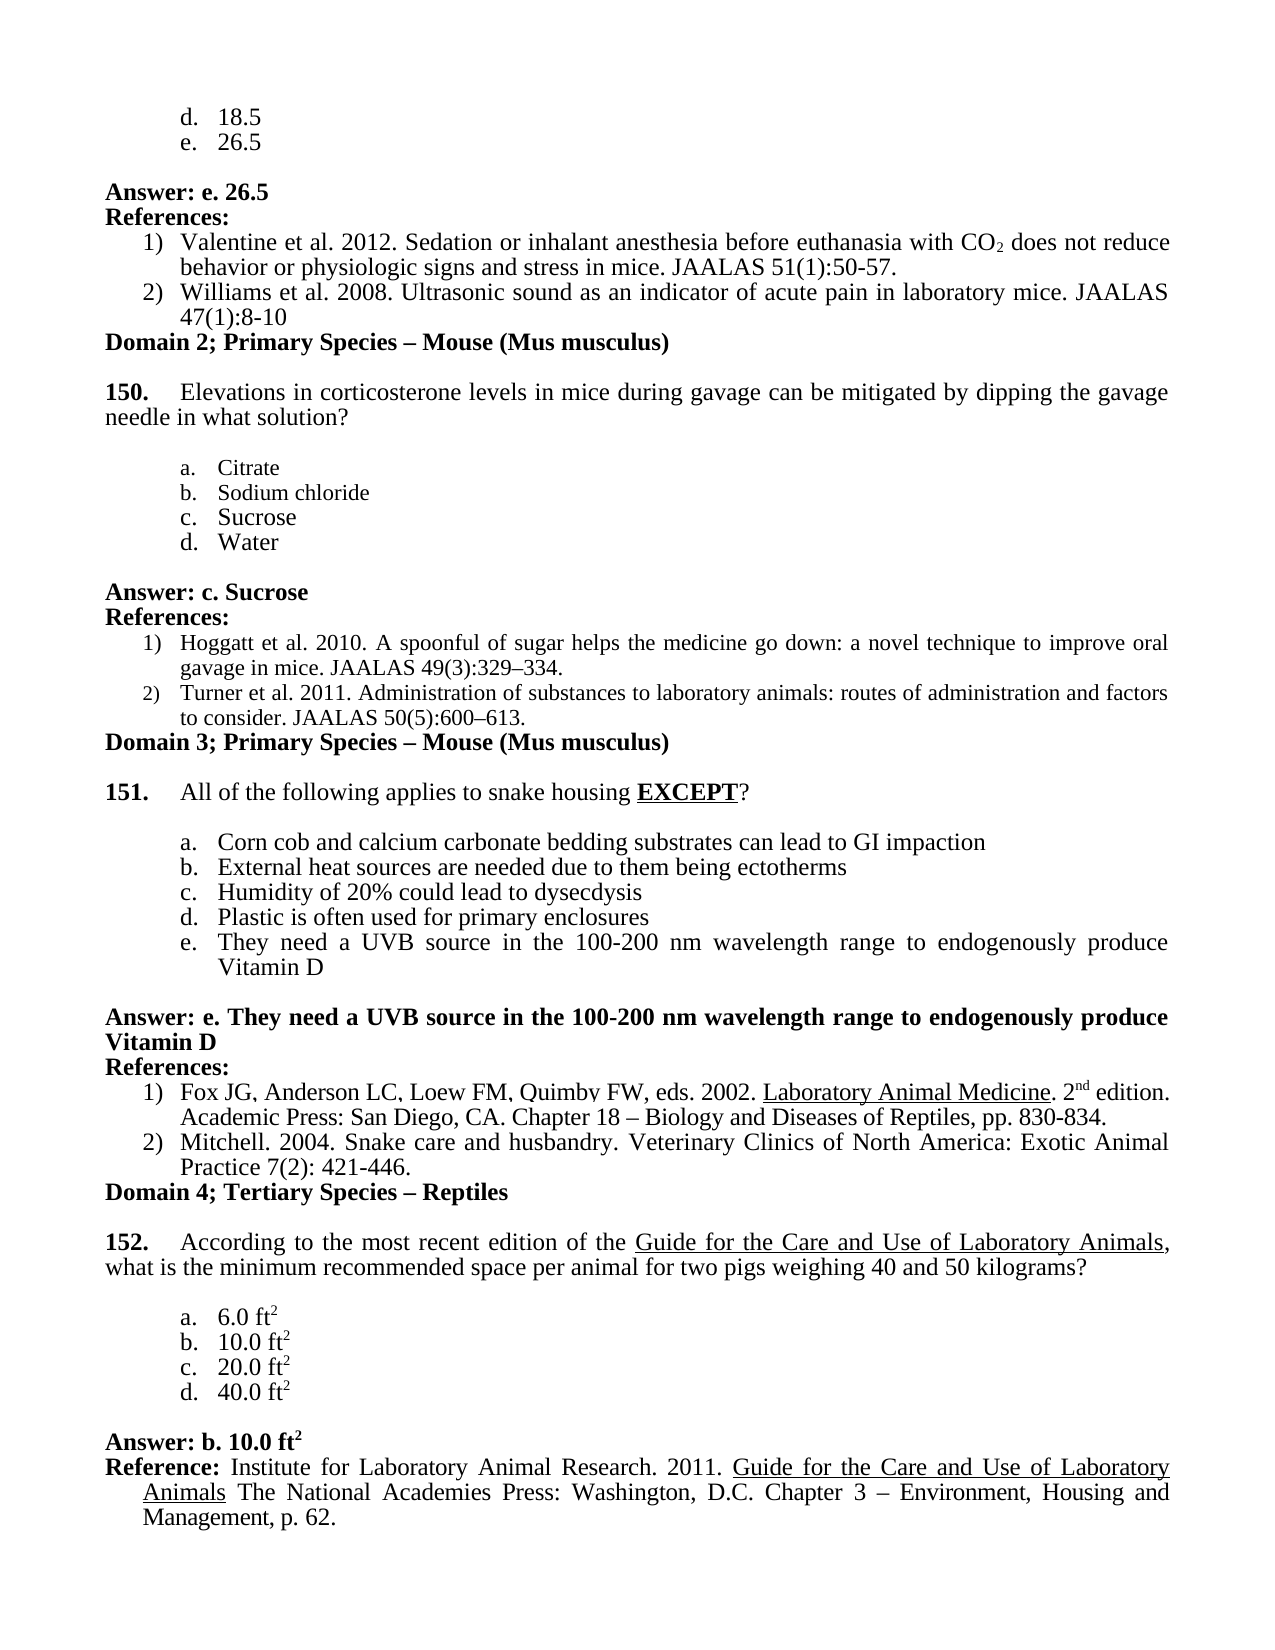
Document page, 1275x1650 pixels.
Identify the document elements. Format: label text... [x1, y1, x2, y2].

text d. Water [180, 530, 1170, 555]
list Citrate [180, 455, 1170, 480]
text 152. According to the most recent edition of the Guide for the Care and Use of Laboratory Animals, what is the minimum recommended space per animal for two pigs weighing 40 and 50 kilograms? [105, 1230, 1170, 1280]
list Corn cob and calcium carbonate bedding substrates can lead to GI impaction [180, 830, 1170, 855]
text 2) Williams et al. 2008. Ultrasonic sound as an indicator of acute pain in laboratory mice. JAALAS 47(1):8-10 [142, 280, 1170, 330]
text Answer: e. They need a UVB source in the 100-200 nm wavelength range to endogenously produce Vitamin D [105, 1005, 1170, 1055]
text References: [105, 605, 1170, 630]
text e. 26.5 [180, 130, 1170, 155]
text References: [105, 1055, 1170, 1080]
list External heat sources are needed due to them being ectotherms [180, 855, 1170, 880]
list They need a UVB source in the 100-200 nm wavelength range to endogenously produce Vitamin D [180, 930, 1170, 980]
list Fox JG, Anderson LC, Loew FM, Quimby FW, eds. 2002. Laboratory Animal Medicine. 2nd edition. Academic Press: San Diego, CA. Chapter 18 – Biology and Diseases of Reptiles, pp. 830-834. [142, 1080, 1170, 1130]
text a. 6.0 ft2 [180, 1305, 1170, 1330]
text 150. Elevations in corticosterone levels in mice during gavage can be mitigated by dipping the gavage needle in what solution? [105, 380, 1170, 430]
list Humidity of 20% could lead to dysecdysis [180, 880, 1170, 905]
text Domain 3; Primary Species – Mouse (Mus musculus) [105, 730, 1170, 755]
list Hoggatt et al. 2010. A spoonful of sugar helps the medicine go down: a novel technique to improve oral gavage in mice. JAALAS 49(3):329–334. [142, 630, 1170, 680]
text Answer: e. 26.5 [105, 180, 1170, 205]
text c. Sucrose [180, 505, 1170, 530]
text d. 40.0 ft2 [180, 1380, 1170, 1405]
list Mitchell. 2004. Snake care and husbandry. Veterinary Clinics of North America: Exotic Animal Practice 7(2): 421-446. [142, 1130, 1170, 1180]
text 1) Valentine et al. 2012. Sedation or inhalant anesthesia before euthanasia with CO2 does not reduce behavior or physiologic signs and stress in mice. JAALAS 51(1):50-57. [142, 230, 1170, 280]
text Answer: c. Sucrose [105, 580, 1170, 605]
text d. 18.5 [180, 105, 1170, 130]
text Reference: Institute for Laboratory Animal Research. 2011. Guide for the Care and Use of Laboratory Animals The National Academies Press: Washington, D.C. Chapter 3 – Environment, Housing and Management, p. 62. [105, 1455, 1170, 1530]
text b. 10.0 ft2 [180, 1330, 1170, 1355]
text Domain 4; Tertiary Species – Reptiles [105, 1180, 1170, 1205]
text References: [105, 205, 1170, 230]
list Turner et al. 2011. Administration of substances to laboratory animals: routes of administration and factors to consider. JAALAS 50(5):600–613. [142, 680, 1170, 730]
list Sodium chloride [180, 480, 1170, 505]
text Answer: b. 10.0 ft2 [105, 1430, 1170, 1455]
text Domain 2; Primary Species – Mouse (Mus musculus) [105, 330, 1170, 355]
text c. 20.0 ft2 [180, 1355, 1170, 1380]
text 151. All of the following applies to snake housing EXCEPT? [105, 780, 1170, 805]
list Plastic is often used for primary enclosures [180, 905, 1170, 930]
